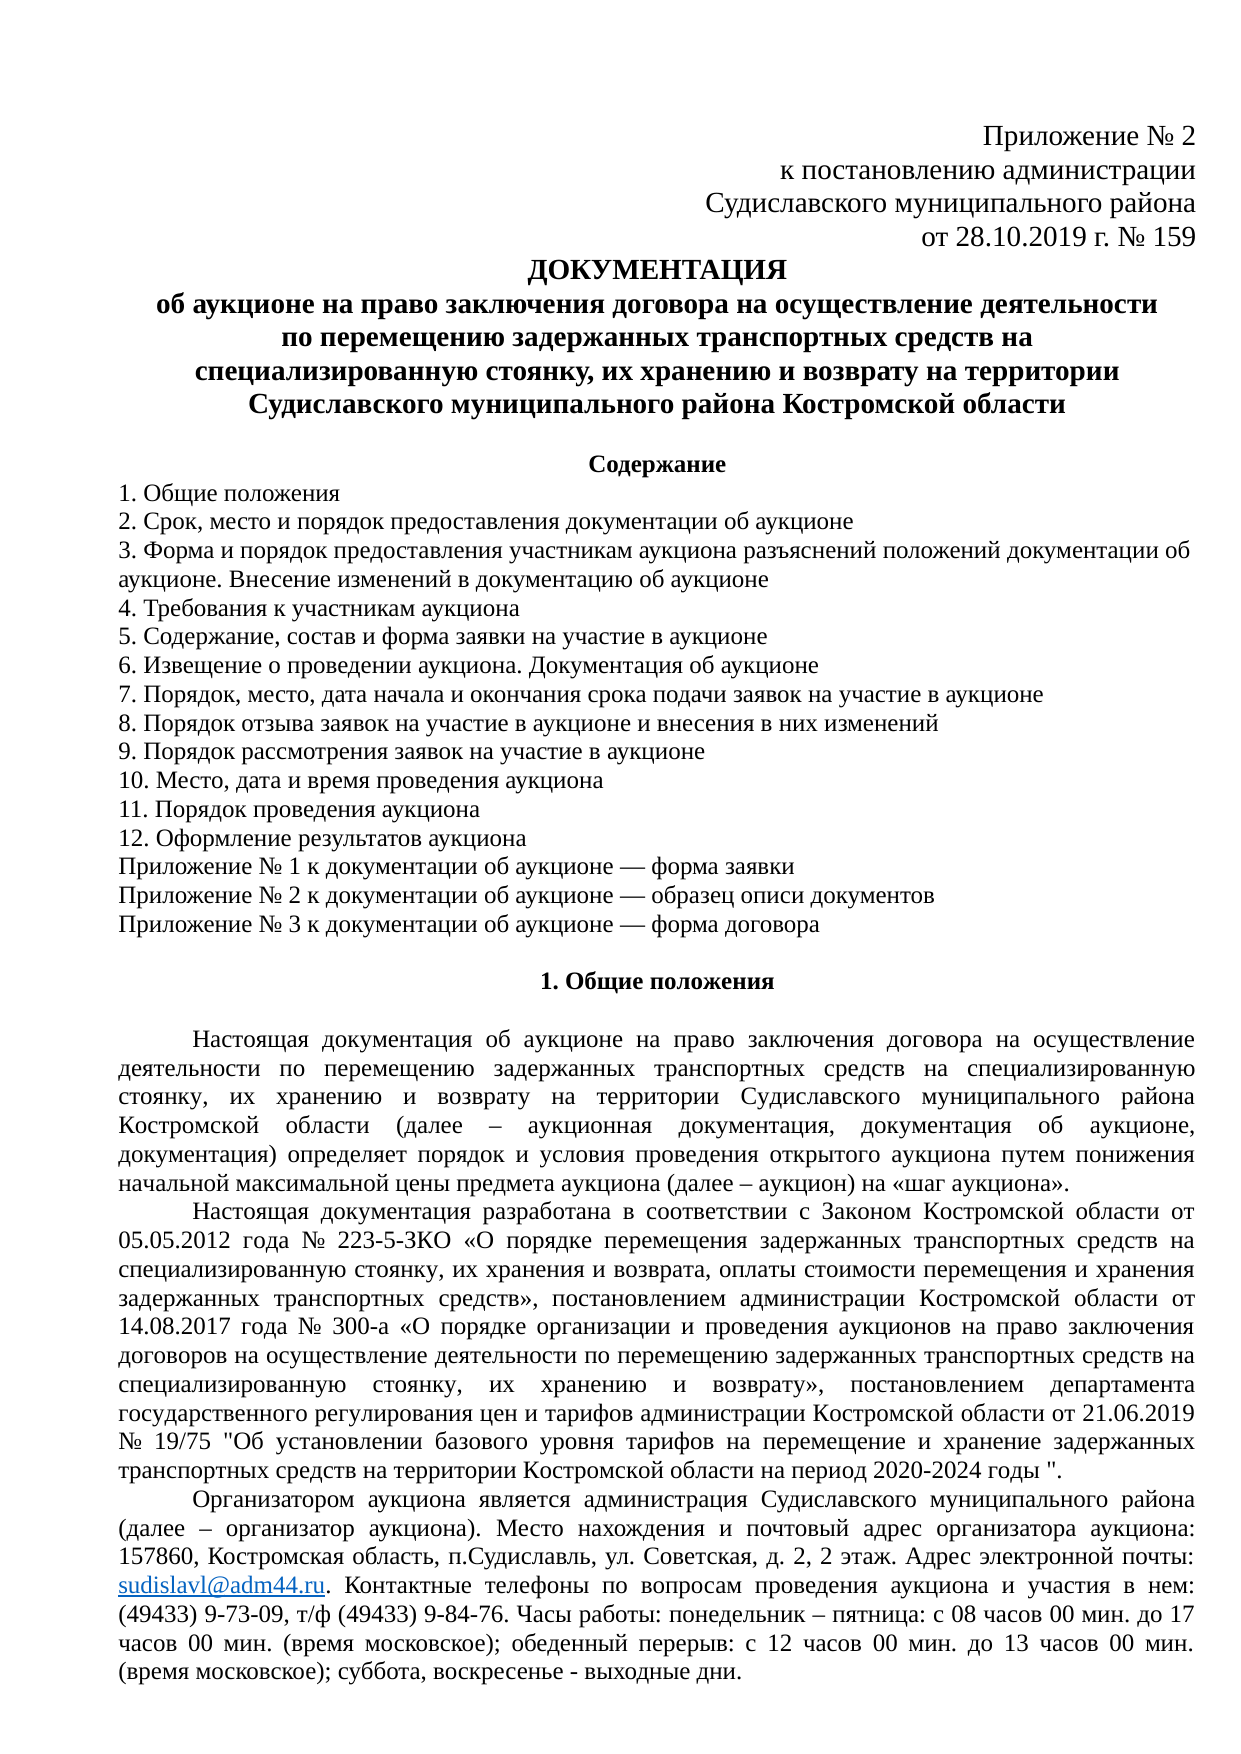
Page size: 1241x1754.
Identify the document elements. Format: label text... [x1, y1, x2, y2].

text 4. Требования к участникам аукциона [118, 593, 1196, 621]
text Содержание [118, 449, 1196, 478]
text Приложение № 2 к документации об аукционе — образец описи документов [118, 880, 1196, 909]
text Судиславского муниципального района [118, 185, 1196, 219]
text 10. Место, дата и время проведения аукциона [118, 765, 1196, 794]
text 8. Порядок отзыва заявок на участие в аукционе и внесения в них изменений [118, 708, 1196, 736]
text по перемещению задержанных транспортных средств на [118, 319, 1196, 353]
text 12. Оформление результатов аукциона [118, 823, 1196, 851]
text Настоящая документация об аукционе на право заключения договора на осуществление деятельности по перемещению задержанных транспортных средств на специализированную стоянку, их хранению и возврату на территории Судиславского муниципального района Костромской области (далее – аукционная документация, документация об аукционе, документация) определяет порядок и условия проведения открытого аукциона путем понижения начальной максимальной цены предмета аукциона (далее – аукцион) на «шаг аукциона». [118, 1024, 1196, 1196]
text 3. Форма и порядок предоставления участникам аукциона разъяснений положений документации об аукционе. Внесение изменений в документацию об аукционе [118, 535, 1196, 593]
text 2. Срок, место и порядок предоставления документации об аукционе [118, 506, 1196, 535]
text 1. Общие положения [118, 478, 1196, 506]
text 5. Содержание, состав и форма заявки на участие в аукционе [118, 621, 1196, 650]
text Приложение № 3 к документации об аукционе — форма договора [118, 909, 1196, 938]
text 7. Порядок, место, дата начала и окончания срока подачи заявок на участие в аукционе [118, 679, 1196, 708]
text к постановлению администрации [118, 152, 1196, 185]
text 9. Порядок рассмотрения заявок на участие в аукционе [118, 736, 1196, 765]
text от 28.10.2019 г. № 159 [118, 219, 1196, 252]
text об аукционе на право заключения договора на осуществление деятельности [118, 286, 1196, 319]
text ДОКУМЕНТАЦИЯ [118, 252, 1196, 286]
text Настоящая документация разработана в соответствии с Законом Костромской области от 05.05.2012 года № 223-5-ЗКО «О порядке перемещения задержанных транспортных средств на специализированную стоянку, их хранения и возврата, оплаты стоимости перемещения и хранения задержанных транспортных средств», постановлением администрации Костромской области от 14.08.2017 года № 300-а «О порядке организации и проведения аукционов на право заключения договоров на осуществление деятельности по перемещению задержанных транспортных средств на специализированную стоянку, их хранению и возврату», постановлением департамента государственного регулирования цен и тарифов администрации Костромской области от 21.06.2019 № 19/75 "Об установлении базового уровня тарифов на перемещение и хранение задержанных транспортных средств на территории Костромской области на период 2020-2024 годы ". [118, 1196, 1196, 1484]
text 6. Извещение о проведении аукциона. Документация об аукционе [118, 650, 1196, 679]
text 11. Порядок проведения аукциона [118, 794, 1196, 823]
text Организатором аукциона является администрация Судиславского муниципального района (далее – организатор аукциона). Место нахождения и почтовый адрес организатора аукциона: 157860, Костромская область, п.Судиславль, ул. Советская, д. 2, 2 этаж. Адрес электронной почты: sudislavl@adm44.ru. Контактные телефоны по вопросам проведения аукциона и участия в нем: (49433) 9-73-09, т/ф (49433) 9-84-76. Часы работы: понедельник – пятница: с 08 часов 00 мин. до 17 часов 00 мин. (время московское); обеденный перерыв: с 12 часов 00 мин. до 13 часов 00 мин. (время московское); суббота, воскресенье - выходные дни. [118, 1484, 1196, 1685]
text Приложение № 1 к документации об аукционе — форма заявки [118, 851, 1196, 880]
text Приложение № 2 [118, 118, 1196, 152]
text 1. Общие положения [118, 966, 1196, 995]
text специализированную стоянку, их хранению и возврату на территории Судиславского муниципального района Костромской области [118, 353, 1196, 420]
